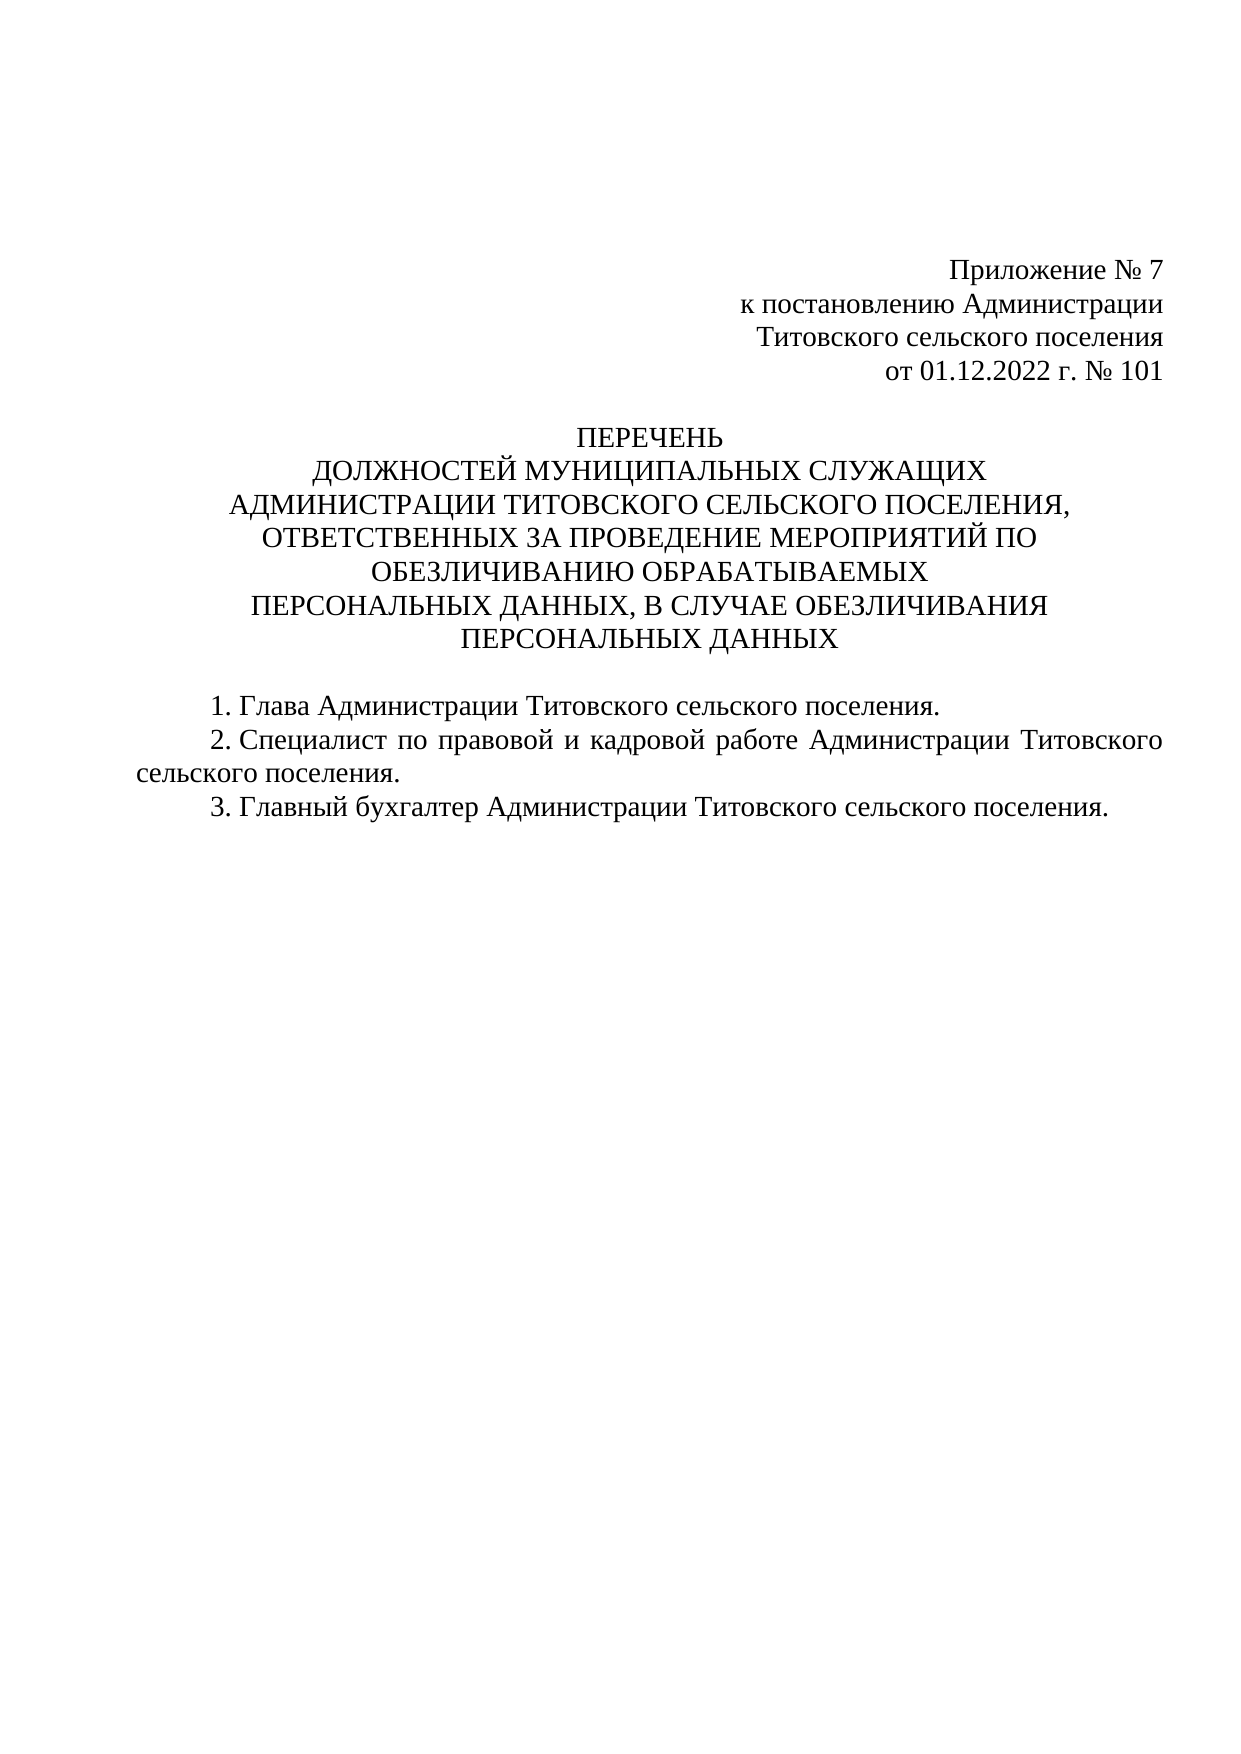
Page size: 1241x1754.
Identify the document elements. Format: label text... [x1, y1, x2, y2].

text Титовского сельского поселения [585, 319, 1163, 353]
text 2. Специалист по правовой и кадровой работе Администрации Титовского сельского поселения. [136, 722, 1163, 789]
text Приложение № 7 [585, 252, 1163, 286]
text ДОЛЖНОСТЕЙ МУНИЦИПАЛЬНЫХ СЛУЖАЩИХ [136, 453, 1163, 487]
text ПЕРСОНАЛЬНЫХ ДАННЫХ [136, 621, 1163, 655]
text ПЕРЕЧЕНЬ [136, 420, 1163, 453]
text от 01.12.2022 г. № 101 [585, 353, 1163, 386]
text к постановлению Администрации [585, 286, 1163, 319]
text 3. Главный бухгалтер Администрации Титовского сельского поселения. [136, 789, 1163, 822]
text АДМИНИСТРАЦИИ ТИТОВСКОГО СЕЛЬСКОГО ПОСЕЛЕНИЯ, ОТВЕТСТВЕННЫХ ЗА ПРОВЕДЕНИЕ МЕРОПРИЯТИЙ ПО ОБЕЗЛИЧИВАНИЮ ОБРАБАТЫВАЕМЫХ [136, 487, 1163, 588]
text 1. Глава Администрации Титовского сельского поселения. [136, 688, 1163, 722]
text ПЕРСОНАЛЬНЫХ ДАННЫХ, В СЛУЧАЕ ОБЕЗЛИЧИВАНИЯ [136, 588, 1163, 621]
